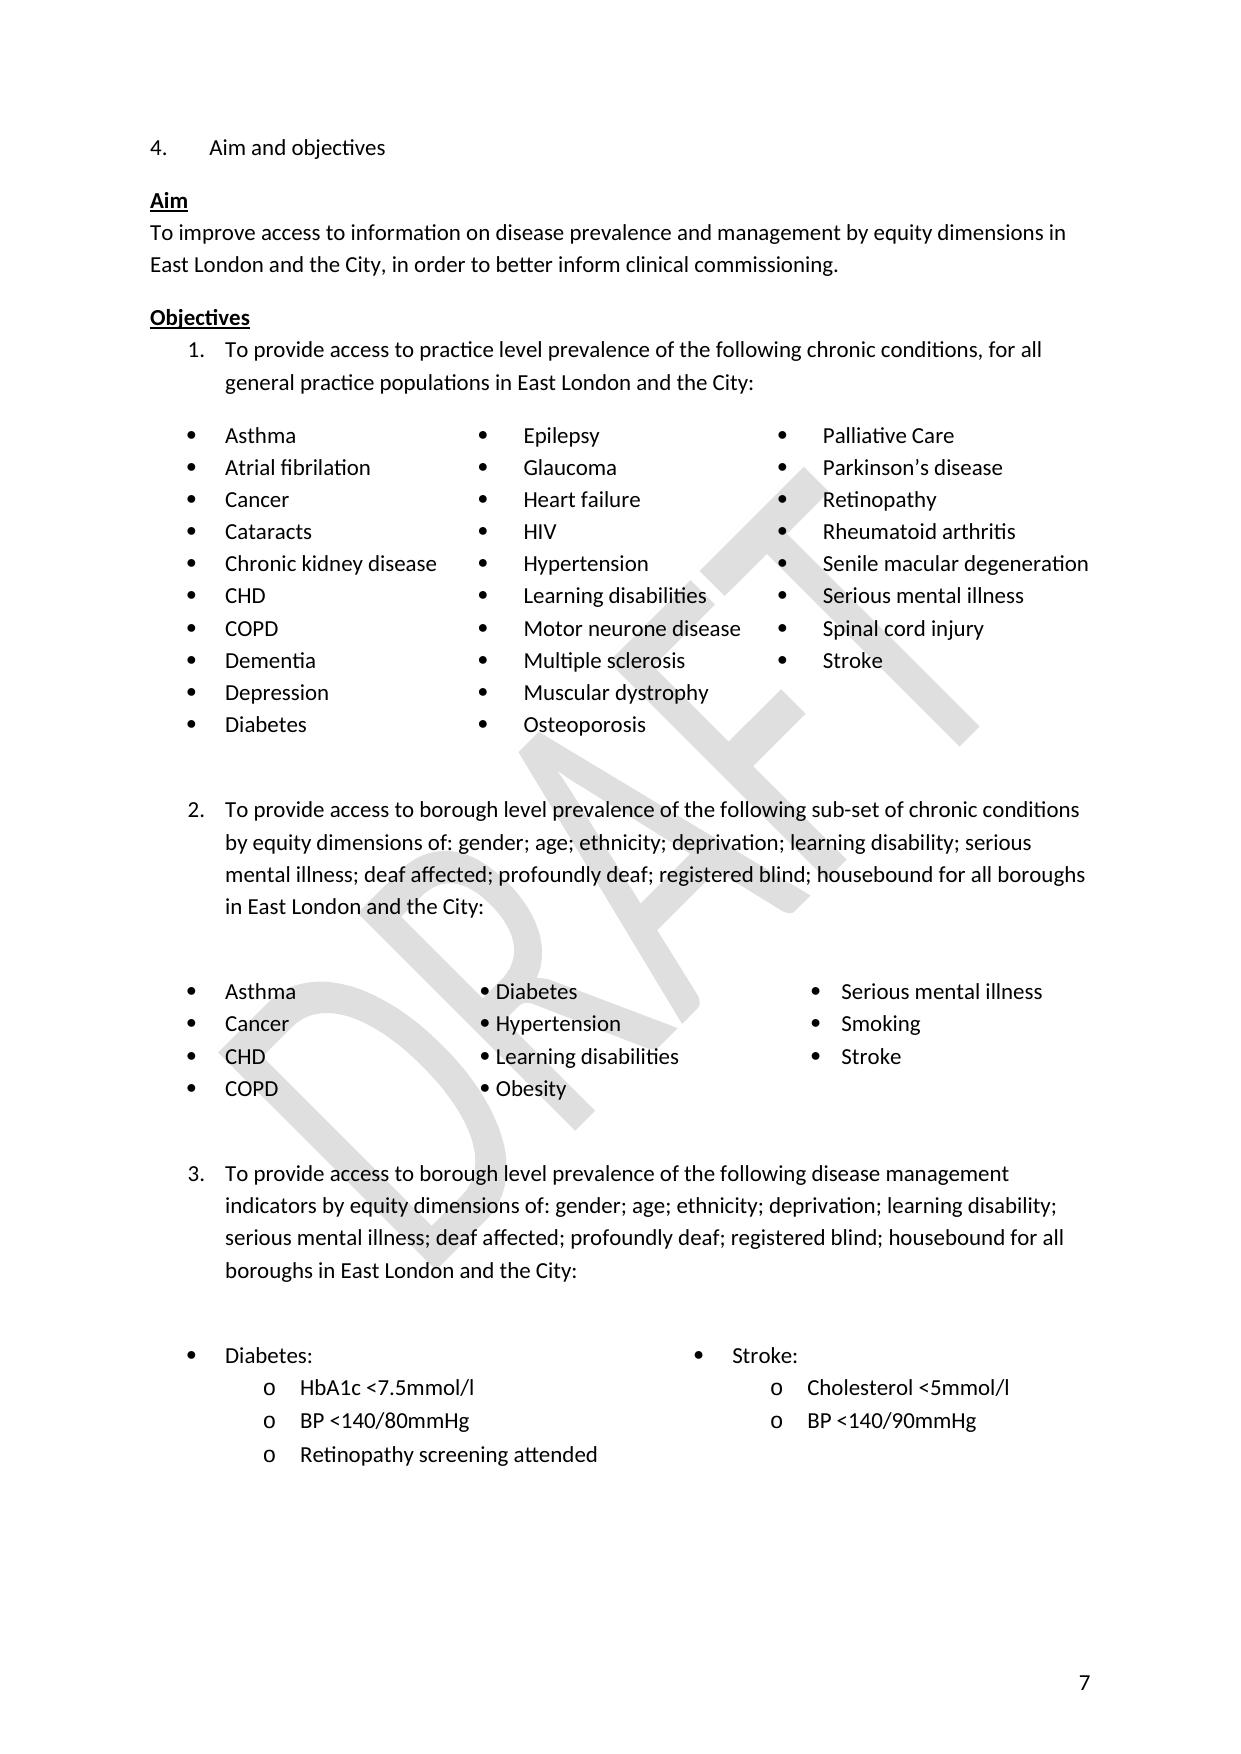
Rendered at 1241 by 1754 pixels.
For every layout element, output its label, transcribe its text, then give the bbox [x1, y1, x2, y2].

text Objectives [150, 303, 1090, 331]
list Senile macular degeneration [778, 549, 1090, 577]
list Rheumatoid arthritis [778, 517, 1090, 545]
list Atrial fibrilation [187, 453, 449, 481]
list Stroke [778, 646, 1090, 674]
text Aim [150, 186, 1090, 214]
list CHD [187, 582, 449, 610]
list COPD [187, 1074, 372, 1102]
list Serious mental illness [812, 977, 1063, 1005]
list Asthma [187, 421, 449, 449]
list HIV [479, 517, 747, 545]
list Hypertension [481, 1009, 717, 1038]
list Dementia [187, 646, 449, 674]
list To provide access to practice level prevalence of the following chronic conditions, for all general practice populations in East London and the City: [187, 336, 1090, 396]
list Stroke [812, 1042, 1063, 1070]
list Chronic kidney disease [187, 549, 449, 577]
list Retinopathy [778, 485, 1090, 513]
list COPD [187, 614, 449, 642]
list Palliative Care [778, 421, 1061, 449]
list Hypertension [479, 549, 747, 577]
list Glaucoma [479, 453, 732, 481]
text To improve access to information on disease prevalence and management by equity dimensions in East London and the City, in order to better inform clinical commissioning. [150, 218, 1090, 278]
list Heart failure [479, 485, 732, 513]
list CHD [187, 1042, 372, 1070]
list Serious mental illness [778, 582, 1090, 610]
list BP <140/80mmHg [262, 1407, 583, 1436]
list BP <140/90mmHg [769, 1407, 1090, 1436]
list Asthma [187, 977, 372, 1005]
list Diabetes [481, 977, 717, 1005]
list HbA1c <7.5mmol/l [262, 1373, 583, 1402]
list Smoking [812, 1009, 1063, 1038]
list Cancer [187, 485, 449, 513]
list Stroke: [694, 1341, 1090, 1369]
list Retinopathy screening attended [262, 1440, 608, 1469]
subtitle Aim and objectives [150, 133, 1090, 161]
list Multiple sclerosis [479, 646, 747, 674]
list Spinal cord injury [778, 614, 1090, 642]
list Obesity [481, 1074, 717, 1102]
list Epilepsy [479, 421, 732, 449]
list Depression [187, 678, 449, 706]
list Diabetes [187, 710, 418, 738]
list Cancer [187, 1009, 372, 1038]
list To provide access to borough level prevalence of the following disease management indicators by equity dimensions of: gender; age; ethnicity; deprivation; learning disability; serious mental illness; deaf affected; profoundly deaf; registered blind; housebound for all boroughs in East London and the City: [187, 1159, 1090, 1284]
list Cataracts [187, 517, 449, 545]
list Diabetes: [187, 1341, 583, 1369]
list Cholesterol <5mmol/l [769, 1373, 1090, 1402]
list Parkinson’s disease [778, 453, 1061, 481]
list Learning disabilities [481, 1042, 717, 1070]
list Learning disabilities [479, 582, 747, 610]
list Motor neurone disease [479, 614, 747, 642]
list Muscular dystrophy [479, 678, 747, 706]
list To provide access to borough level prevalence of the following sub-set of chronic conditions by equity dimensions of: gender; age; ethnicity; deprivation; learning disability; serious mental illness; deaf affected; profoundly deaf; registered blind; housebound for all boroughs in East London and the City: [187, 796, 1090, 920]
list Osteoporosis [479, 710, 747, 738]
